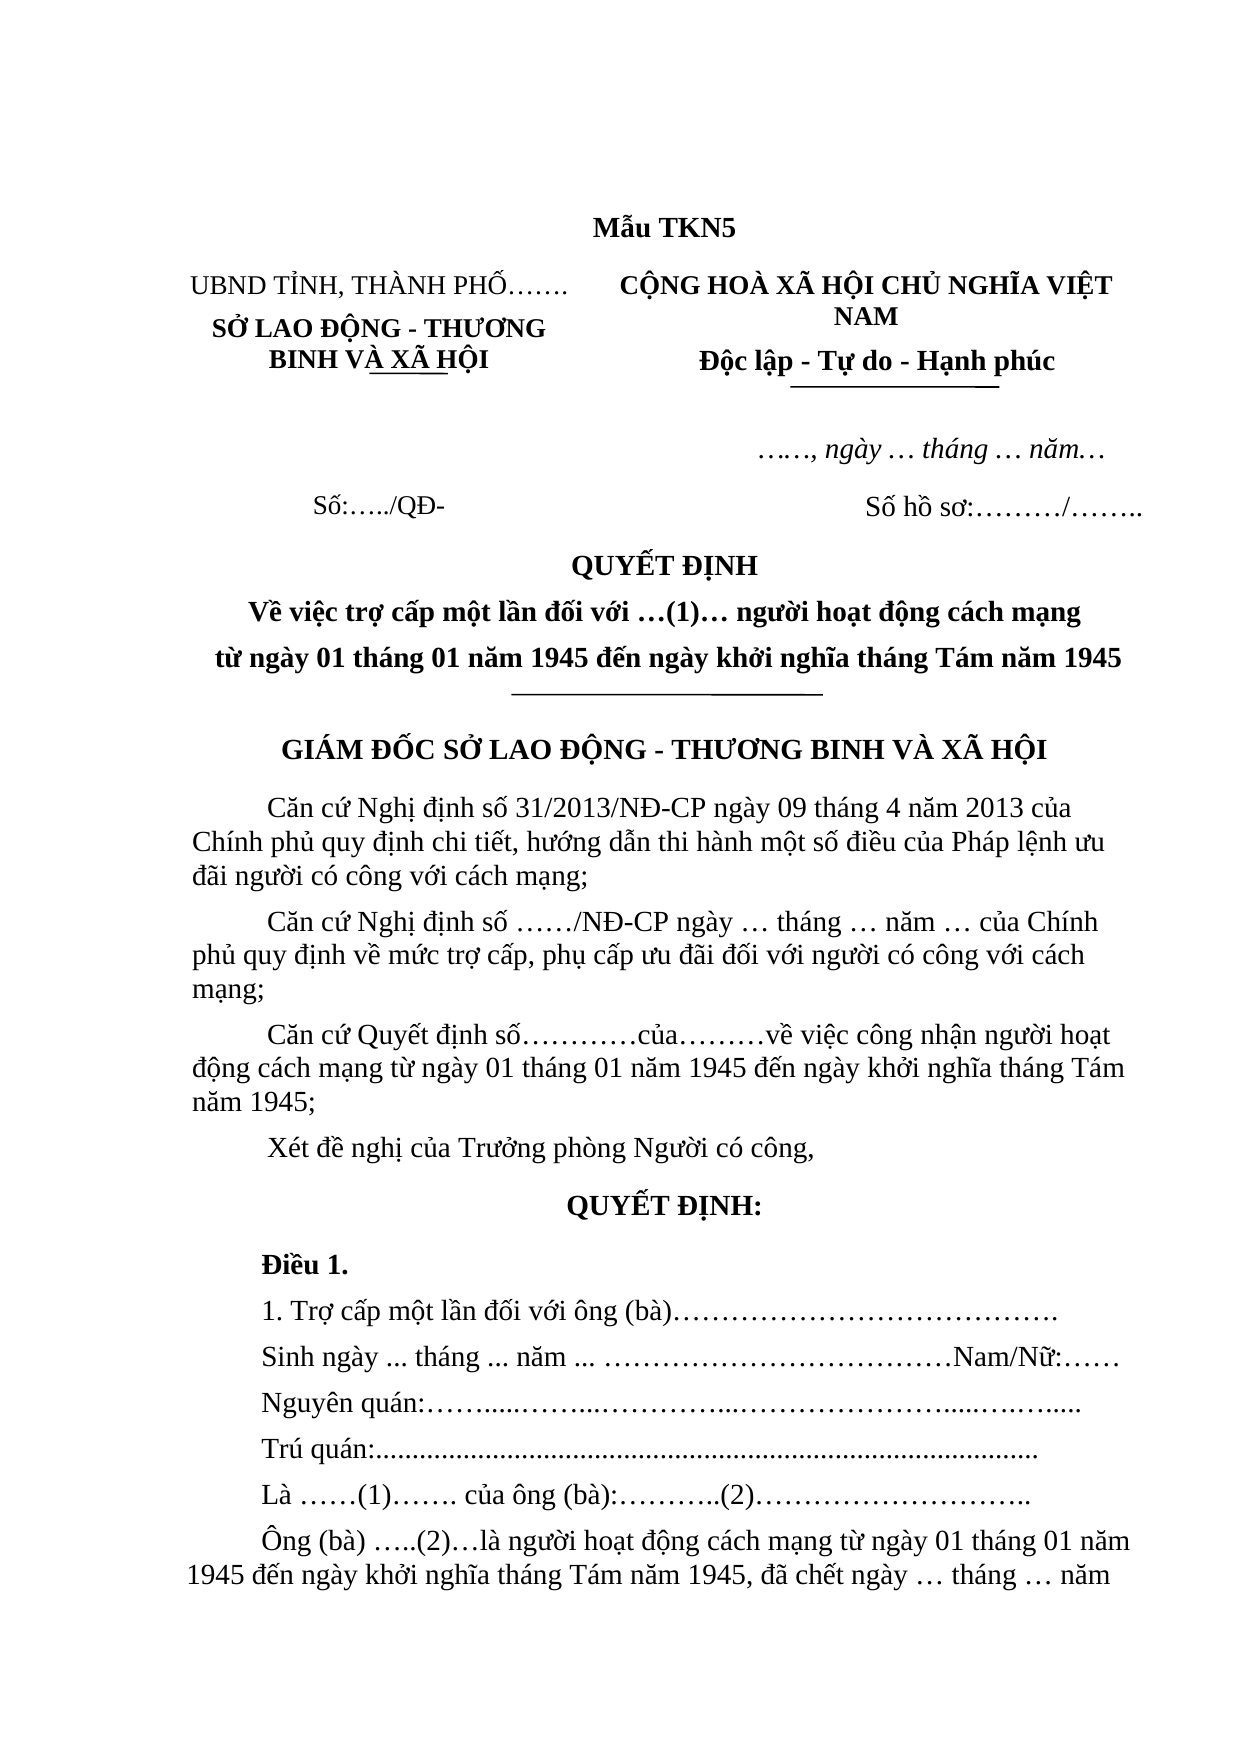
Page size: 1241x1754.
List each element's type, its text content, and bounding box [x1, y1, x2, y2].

text Mẫu TKN5 [177, 210, 1152, 244]
table_cell [177, 535, 1152, 1235]
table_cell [177, 1235, 1152, 1591]
table_cell Số hồ sơ:………/…….. [581, 477, 1152, 535]
table_header CỘNG HOÀ XÃ HỘI CHỦ NGHĨA VIỆT NAM Độc lập - Tự do - Hạnh phúc ……, ngày … tháng … năm… [581, 256, 1152, 477]
table_cell Số:…../QĐ- [177, 477, 581, 535]
table_header UBND TỈNH, THÀNH PHỐ……. SỞ LAO ĐỘNG - THƯƠNG BINH VÀ XÃ HỘI [177, 256, 581, 477]
